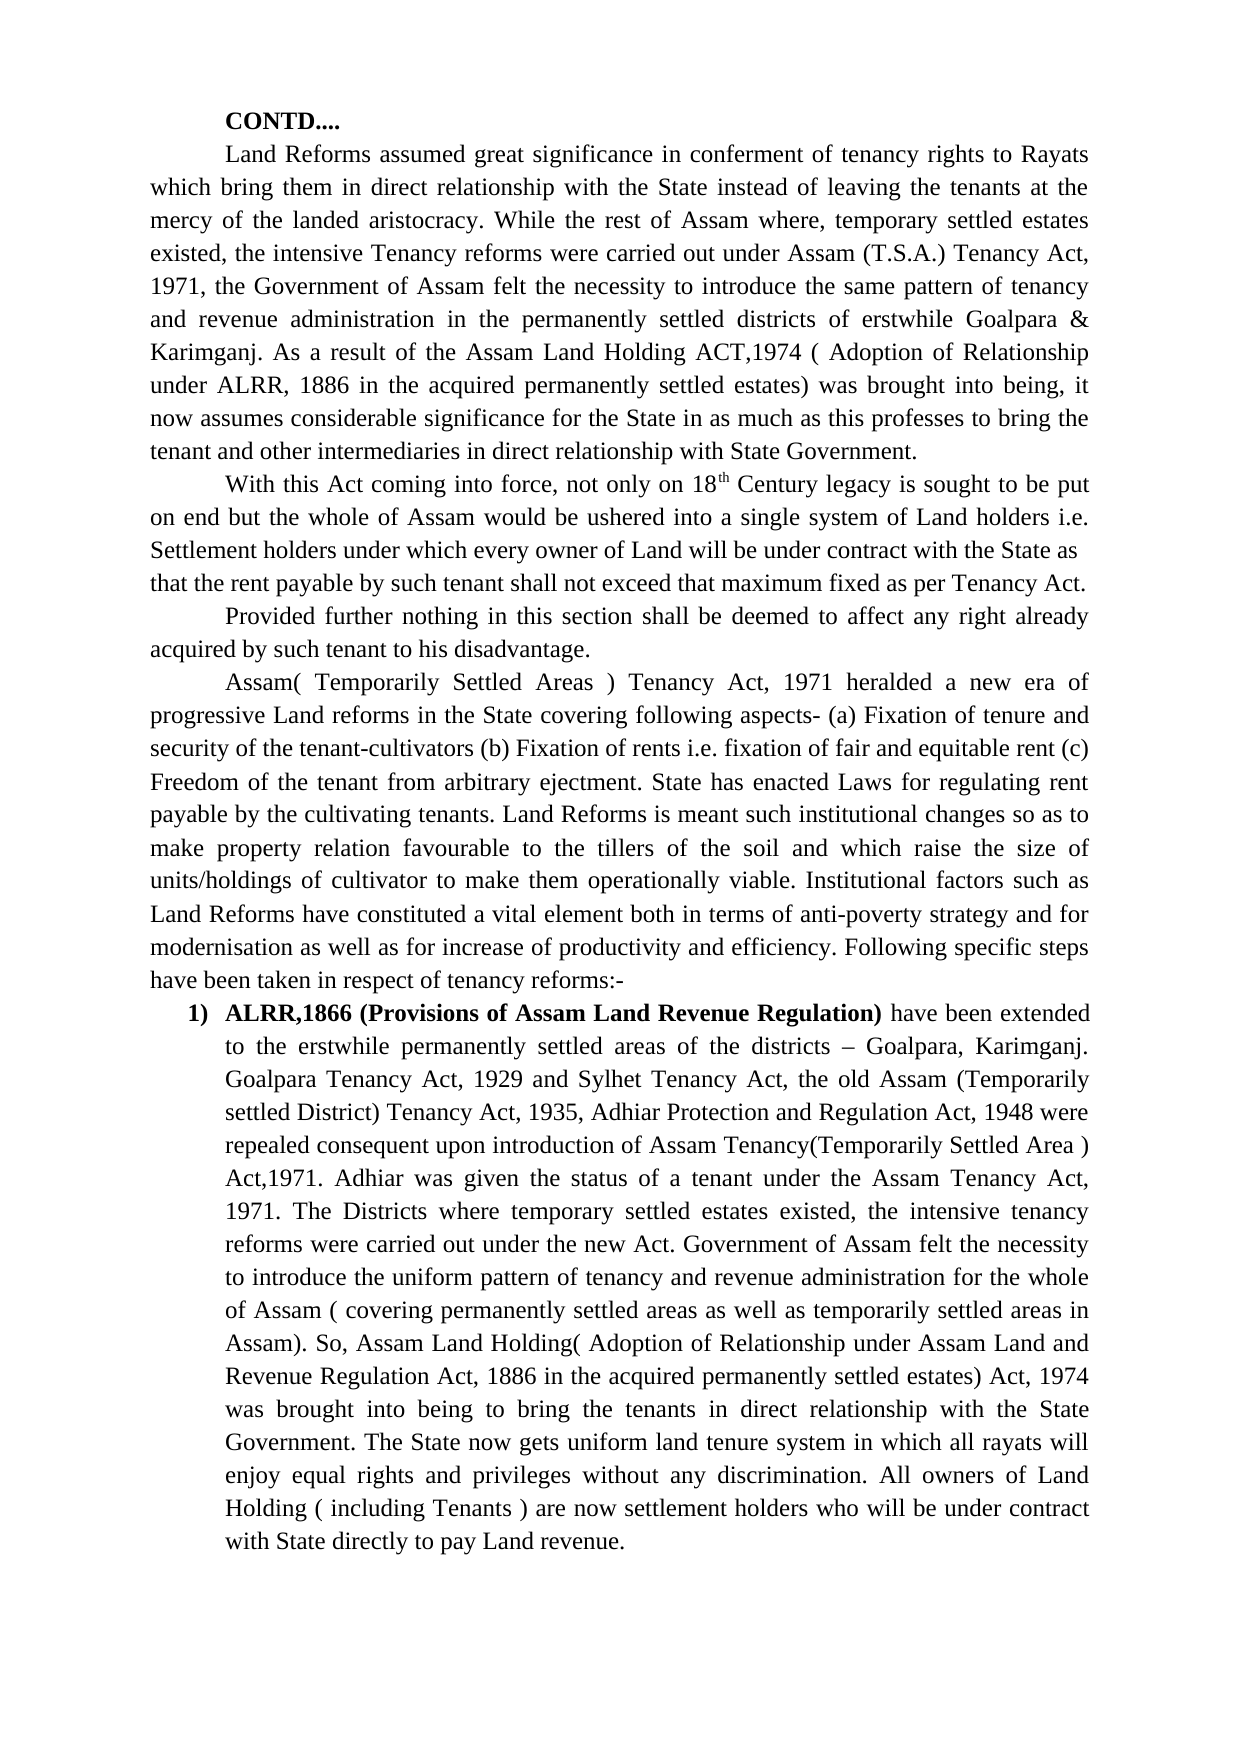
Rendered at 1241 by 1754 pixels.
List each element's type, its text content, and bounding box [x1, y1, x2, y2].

text CONTD.... [150, 74, 1090, 135]
text Assam( Temporarily Settled Areas ) Tenancy Act, 1971 heralded a new era of progressive Land reforms in the State covering following aspects- (a) Fixation of tenure and security of the tenant-cultivators (b) Fixation of rents i.e. fixation of fair and equitable rent (c) Freedom of the tenant from arbitrary ejectment. State has enacted Laws for regulating rent payable by the cultivating tenants. Land Reforms is meant such institutional changes so as to make property relation favourable to the tillers of the soil and which raise the size of units/holdings of cultivator to make them operationally viable. Institutional factors such as Land Reforms have constituted a vital element both in terms of anti-poverty strategy and for modernisation as well as for increase of productivity and efficiency. Following specific steps have been taken in respect of tenancy reforms:- [150, 667, 1090, 993]
text that the rent payable by such tenant shall not exceed that maximum fixed as per Tenancy Act. [150, 568, 1090, 597]
text Land Reforms assumed great significance in conferment of tenancy rights to Rayats which bring them in direct relationship with the State instead of leaving the tenants at the mercy of the landed aristocracy. While the rest of Assam where, temporary settled estates existed, the intensive Tenancy reforms were carried out under Assam (T.S.A.) Tenancy Act, 1971, the Government of Assam felt the necessity to introduce the same pattern of tenancy and revenue administration in the permanently settled districts of erstwhile Goalpara & Karimganj. As a result of the Assam Land Holding ACT,1974 ( Adoption of Relationship under ALRR, 1886 in the acquired permanently settled estates) was brought into being, it now assumes considerable significance for the State in as much as this professes to bring the tenant and other intermediaries in direct relationship with State Government. [150, 139, 1090, 465]
list ALRR,1866 (Provisions of Assam Land Revenue Regulation) have been extended to the erstwhile permanently settled areas of the districts – Goalpara, Karimganj. Goalpara Tenancy Act, 1929 and Sylhet Tenancy Act, the old Assam (Temporarily settled District) Tenancy Act, 1935, Adhiar Protection and Regulation Act, 1948 were repealed consequent upon introduction of Assam Tenancy(Temporarily Settled Area ) Act,1971. Adhiar was given the status of a tenant under the Assam Tenancy Act, 1971. The Districts where temporary settled estates existed, the intensive tenancy reforms were carried out under the new Act. Government of Assam felt the necessity to introduce the uniform pattern of tenancy and revenue administration for the whole of Assam ( covering permanently settled areas as well as temporarily settled areas in Assam). So, Assam Land Holding( Adoption of Relationship under Assam Land and Revenue Regulation Act, 1886 in the acquired permanently settled estates) Act, 1974 was brought into being to bring the tenants in direct relationship with the State Government. The State now gets uniform land tenure system in which all rayats will enjoy equal rights and privileges without any discrimination. All owners of Land Holding ( including Tenants ) are now settlement holders who will be under contract with State directly to pay Land revenue. [187, 998, 1090, 1555]
text With this Act coming into force, not only on 18th Century legacy is sought to be put on end but the whole of Assam would be ushered into a single system of Land holders i.e. Settlement holders under which every owner of Land will be under contract with the State as [150, 469, 1090, 564]
text Provided further nothing in this section shall be deemed to affect any right already acquired by such tenant to his disadvantage. [150, 601, 1090, 663]
